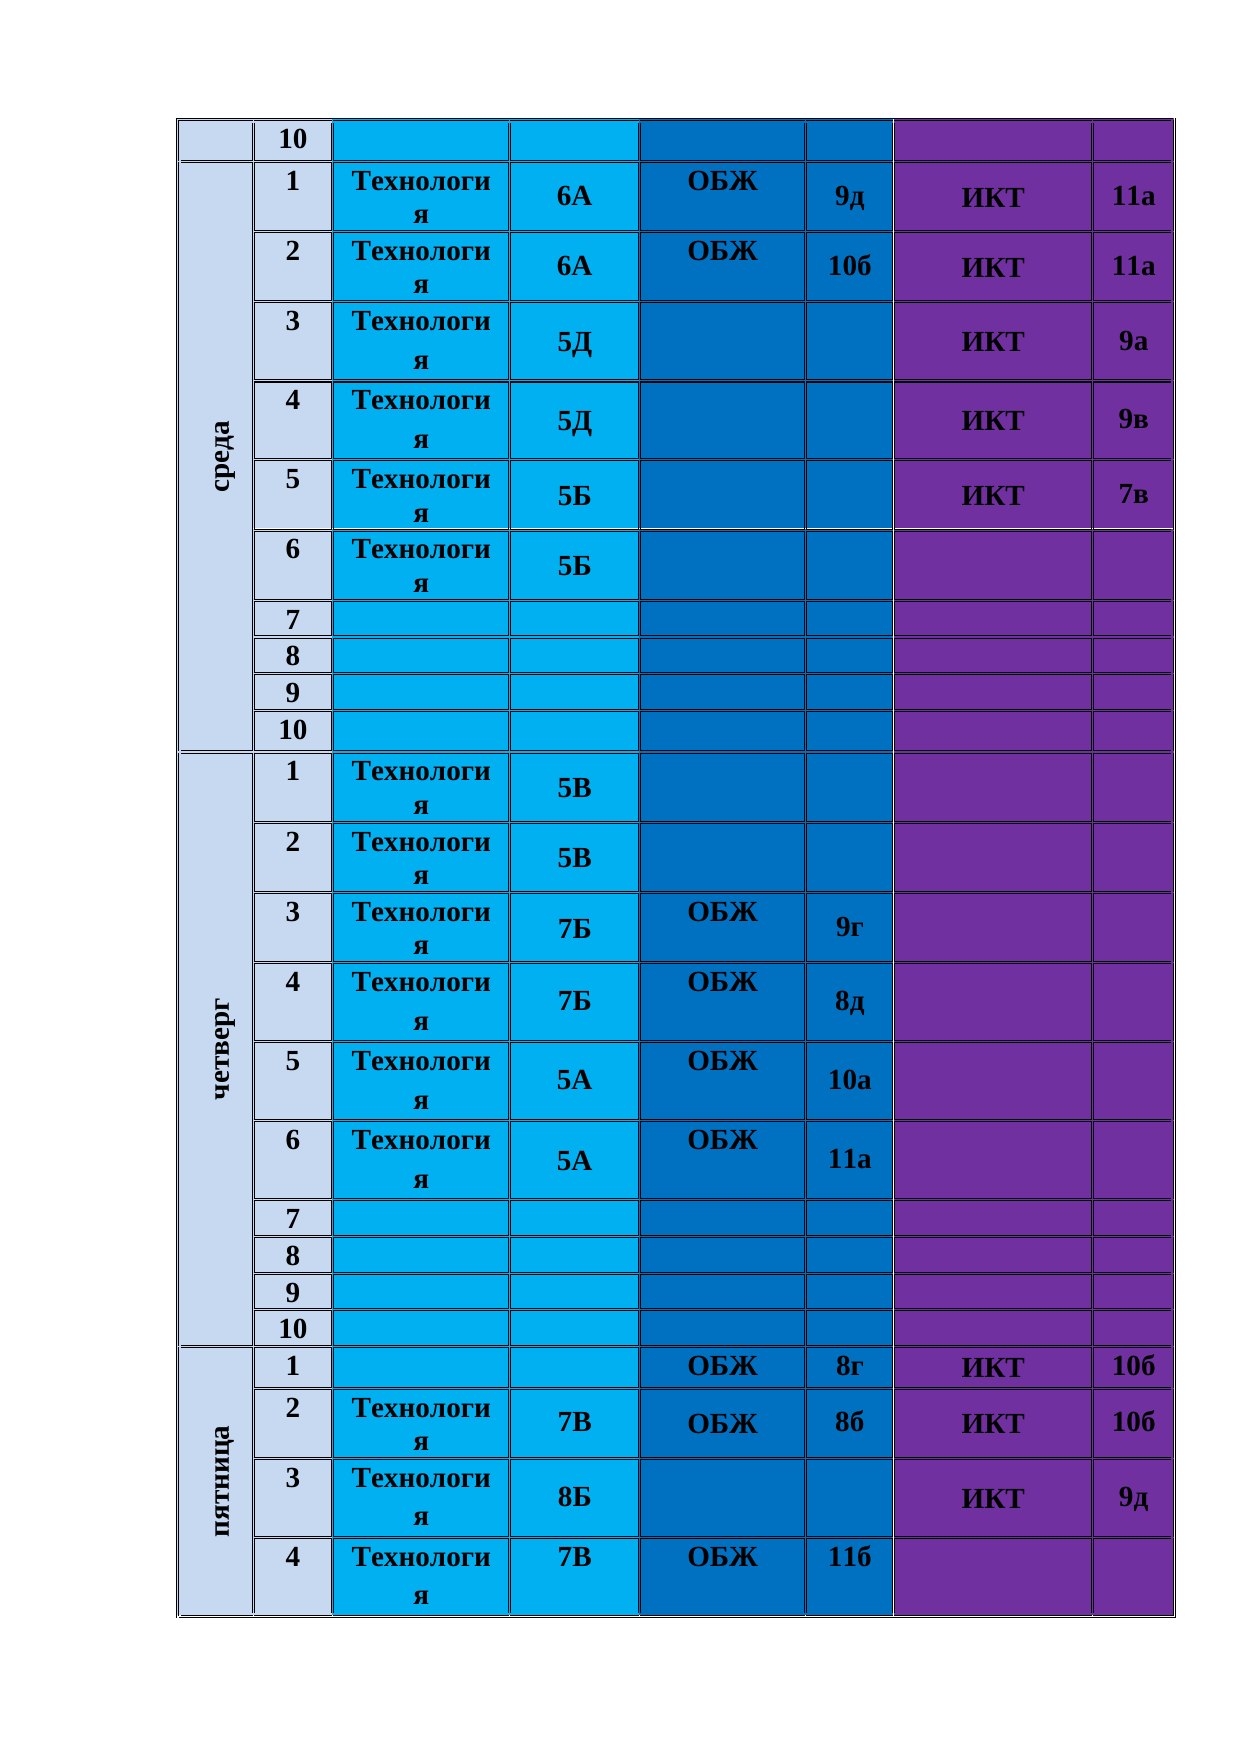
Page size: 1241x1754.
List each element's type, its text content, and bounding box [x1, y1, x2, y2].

table_cell [334, 712, 508, 750]
table_cell [895, 639, 1091, 672]
table_cell 9в [1093, 379, 1174, 458]
table_cell ИКТ [895, 1348, 1091, 1387]
table_cell [807, 675, 892, 709]
table_cell [807, 303, 892, 379]
table_cell [334, 602, 508, 635]
table_cell 10 [255, 1311, 331, 1345]
table_cell [334, 1201, 508, 1235]
table_cell ОБЖ [641, 233, 804, 300]
table_cell [641, 461, 804, 528]
table_cell [807, 383, 892, 458]
table_cell 8г [807, 1348, 892, 1387]
table_cell [511, 1238, 638, 1272]
table_cell Технология [334, 383, 508, 458]
table_cell [895, 1122, 1091, 1198]
table_cell Технология [334, 163, 508, 230]
table_cell ИКТ [895, 1390, 1091, 1457]
table_cell 10б [1094, 1387, 1173, 1457]
table_cell [895, 602, 1091, 635]
table_cell ОБЖ [641, 1043, 804, 1119]
table_cell 3 [255, 1460, 331, 1536]
table_cell Технология [334, 1122, 508, 1198]
table_cell 5Б [511, 532, 638, 599]
table_cell [641, 1238, 804, 1272]
table_cell 7 [255, 602, 331, 635]
table_cell [807, 602, 892, 635]
table_cell Технология [334, 1043, 508, 1119]
table_cell 6 [255, 1122, 331, 1198]
table_cell [894, 119, 1093, 160]
table_cell [806, 121, 893, 160]
table_cell [894, 1536, 1093, 1615]
table_cell 9а [1093, 300, 1174, 379]
table_cell 9г [807, 894, 892, 961]
table_cell [334, 675, 508, 709]
table_cell 7в [1093, 458, 1174, 528]
table_cell [807, 1201, 892, 1235]
table_cell 7 [255, 1201, 331, 1235]
table_cell [511, 1348, 638, 1387]
table_cell ОБЖ [641, 894, 804, 961]
table_cell [1094, 891, 1173, 961]
table_cell [641, 675, 804, 709]
table_cell [641, 1460, 804, 1536]
table_cell [1093, 672, 1174, 709]
table_cell 5В [511, 824, 638, 891]
table_cell [895, 675, 1091, 709]
table_cell Технология [334, 1460, 508, 1536]
table_cell 3 [255, 894, 331, 961]
table_cell 11а [1094, 160, 1173, 230]
table_cell Технология [332, 1536, 510, 1615]
table_cell 10б [807, 233, 892, 300]
table_cell 11а [1093, 230, 1174, 300]
table_cell 5А [511, 1043, 638, 1119]
table_cell 11б [806, 1539, 893, 1615]
table_cell 1 [255, 1348, 331, 1387]
table_cell [895, 1043, 1091, 1119]
table_cell [641, 303, 804, 379]
table_cell [1093, 1198, 1174, 1235]
table_cell [807, 712, 892, 750]
table_cell [334, 639, 508, 672]
table_cell 5 [255, 461, 331, 528]
table_cell 8 [255, 1238, 331, 1272]
table_cell [1093, 1235, 1174, 1272]
table_cell [511, 712, 638, 750]
table_cell 10 [253, 121, 332, 160]
table_cell [895, 1311, 1091, 1345]
table_cell [641, 712, 804, 750]
table_cell [807, 532, 892, 599]
table_cell [511, 675, 638, 709]
table_cell [1094, 529, 1173, 599]
table_cell 5Д [511, 383, 638, 458]
table_cell 8д [807, 964, 892, 1040]
table_cell [639, 119, 806, 160]
table_cell [511, 602, 638, 635]
table_cell 7В [510, 1539, 639, 1615]
table_cell [895, 532, 1091, 599]
table_cell ОБЖ [641, 1390, 804, 1457]
table_cell 1 [255, 163, 331, 230]
table_cell [895, 1201, 1091, 1235]
table_cell 8Б [511, 1460, 638, 1536]
table_cell 10 [255, 712, 331, 750]
table_cell [510, 121, 639, 160]
table_cell [511, 1275, 638, 1308]
table_cell [807, 639, 892, 672]
table_cell 9д [807, 163, 892, 230]
table_cell 2 [255, 233, 331, 300]
table_cell [1094, 821, 1173, 891]
table_cell [334, 1238, 508, 1272]
table_cell ОБЖ [641, 964, 804, 1040]
table_cell [641, 1201, 804, 1235]
table_cell [807, 461, 892, 528]
table_cell 10а [807, 1043, 892, 1119]
table_cell 7В [511, 1390, 638, 1457]
table_cell 5В [511, 754, 638, 821]
table_cell [334, 1311, 508, 1345]
table_cell Технология [334, 303, 508, 379]
table_cell [1093, 118, 1174, 160]
table_cell Технология [334, 461, 508, 528]
table_cell 5Б [511, 461, 638, 528]
table_cell Технология [334, 824, 508, 891]
table_cell ИКТ [895, 233, 1091, 300]
table_cell [1093, 961, 1174, 1040]
table_cell Технология [334, 894, 508, 961]
table_cell [895, 1238, 1091, 1272]
table_cell [1094, 599, 1173, 635]
table_cell 4 [255, 383, 331, 458]
table_cell [641, 754, 804, 821]
table_cell [1093, 1536, 1173, 1615]
table_cell пятница [177, 1345, 253, 1615]
table_cell Технология [334, 1390, 508, 1457]
table_cell 5 [255, 1043, 331, 1119]
table_cell [895, 964, 1091, 1040]
table_cell [641, 1275, 804, 1308]
table_cell [1094, 709, 1173, 750]
table_cell [641, 602, 804, 635]
table_cell [1093, 1040, 1174, 1119]
table_cell 1 [255, 754, 331, 821]
table_cell 10б [1093, 1345, 1174, 1387]
table_cell Технология [334, 754, 508, 821]
table_cell [807, 754, 892, 821]
table_cell среда [179, 160, 252, 750]
table_cell [641, 824, 804, 891]
table_cell Технология [334, 532, 508, 599]
table_cell 11а [807, 1122, 892, 1198]
table_cell [807, 1238, 892, 1272]
table_cell [641, 383, 804, 458]
table_cell 3 [255, 303, 331, 379]
table_cell ОБЖ [639, 1536, 806, 1615]
table_cell [1093, 1308, 1174, 1345]
table_cell 4 [253, 1539, 332, 1615]
table_cell 9 [255, 1275, 331, 1308]
table_cell ИКТ [895, 383, 1091, 458]
table_cell 6А [511, 163, 638, 230]
table_cell ИКТ [895, 303, 1091, 379]
table_cell 5Д [511, 303, 638, 379]
table_cell Технология [334, 964, 508, 1040]
table_cell [1093, 750, 1174, 821]
table_cell 7Б [511, 964, 638, 1040]
table_cell четверг [177, 750, 253, 1345]
table_cell ИКТ [895, 461, 1091, 528]
table_cell 8 [255, 639, 331, 672]
table_cell [334, 1275, 508, 1308]
table_cell [641, 532, 804, 599]
table_cell [807, 1460, 892, 1536]
table_cell [511, 639, 638, 672]
table_cell [511, 1311, 638, 1345]
table_cell 2 [255, 824, 331, 891]
table_cell Технология [334, 233, 508, 300]
table_cell [1094, 1272, 1173, 1308]
table_cell ИКТ [895, 163, 1091, 230]
table_cell ИКТ [895, 1460, 1091, 1536]
table_cell 6 [255, 532, 331, 599]
table_cell [332, 119, 510, 160]
table_cell [807, 1311, 892, 1345]
table_cell [334, 1348, 508, 1387]
table_cell 7Б [511, 894, 638, 961]
table_cell ОБЖ [641, 163, 804, 230]
table_cell [641, 1311, 804, 1345]
table_cell [895, 712, 1091, 750]
table_cell [1093, 635, 1174, 672]
table_cell [511, 1201, 638, 1235]
table_cell ОБЖ [641, 1348, 804, 1387]
table_cell [1093, 1119, 1174, 1198]
table_cell 6А [511, 233, 638, 300]
table_cell [895, 894, 1091, 961]
table_cell 5А [511, 1122, 638, 1198]
table_cell [641, 639, 804, 672]
table_cell [895, 824, 1091, 891]
table_cell 9д [1094, 1457, 1173, 1536]
table_cell [807, 1275, 892, 1308]
table_cell 2 [255, 1390, 331, 1457]
table_cell [895, 754, 1091, 821]
table_cell 9 [255, 675, 331, 709]
table_cell 4 [255, 964, 331, 1040]
table_cell [807, 824, 892, 891]
table_cell ОБЖ [641, 1122, 804, 1198]
table_cell [895, 1275, 1091, 1308]
table_cell 8б [807, 1390, 892, 1457]
